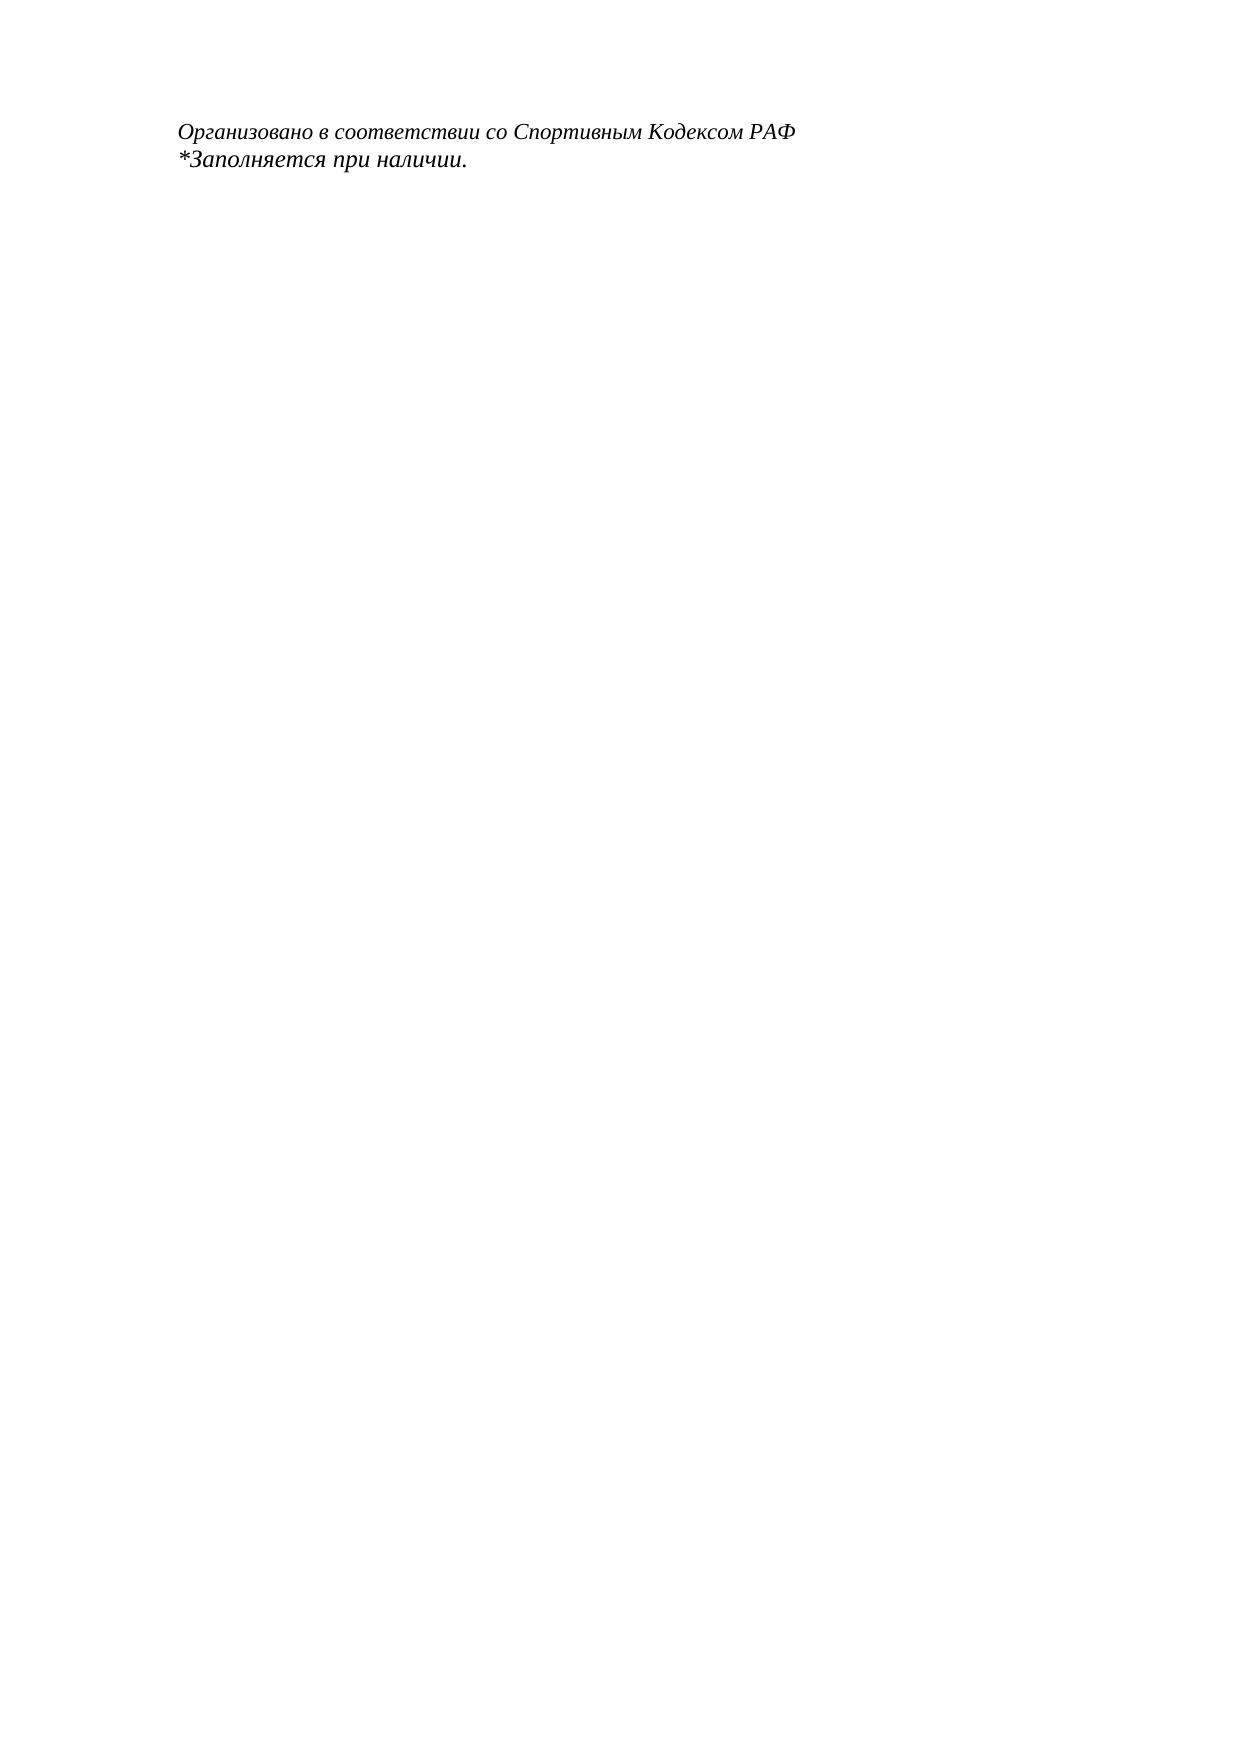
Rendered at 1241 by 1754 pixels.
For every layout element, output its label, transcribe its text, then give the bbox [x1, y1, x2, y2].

text *Заполняется при наличии. [177, 144, 1152, 173]
text Организовано в соответствии со Спортивным Кодексом РАФ [177, 118, 1152, 144]
